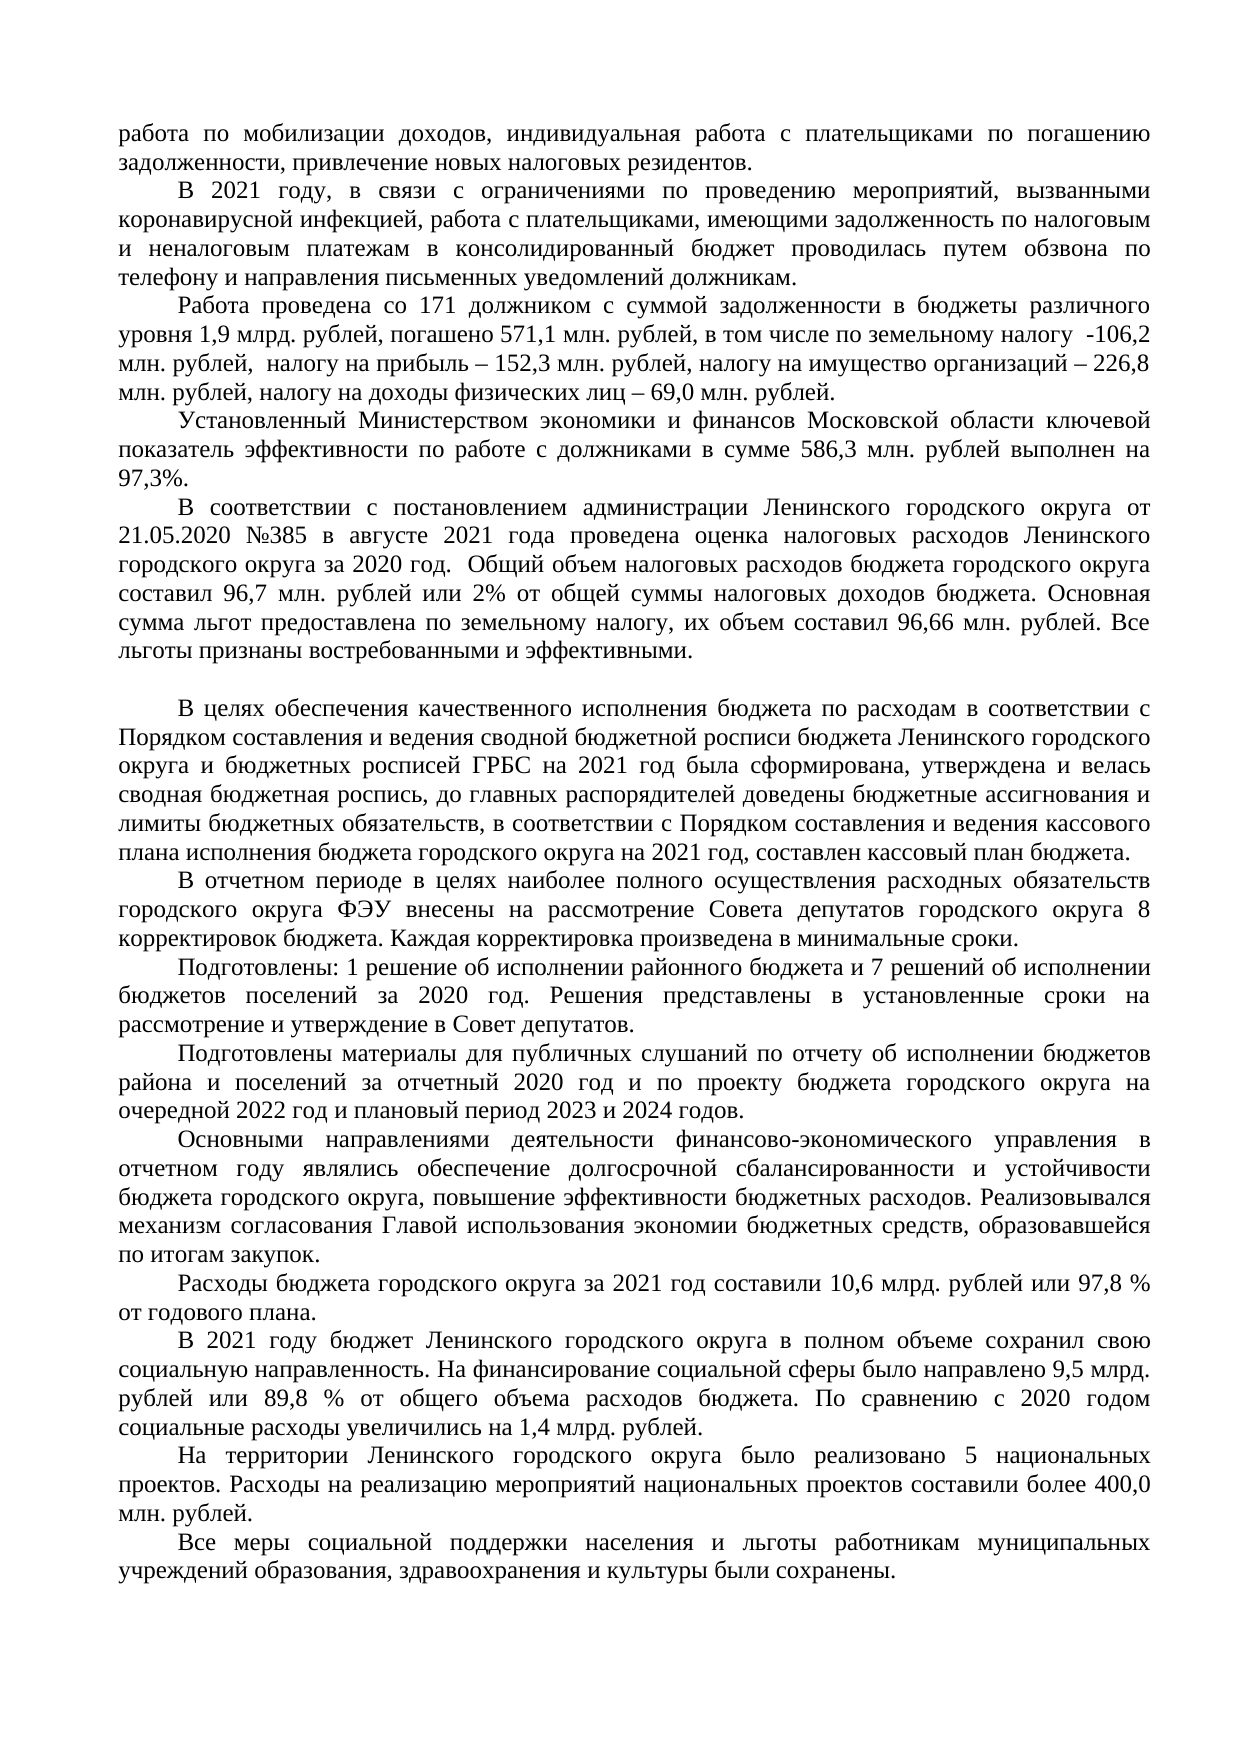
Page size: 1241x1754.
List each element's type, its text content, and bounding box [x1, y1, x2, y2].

list В 2021 году бюджет Ленинского городского округа в полном объеме сохранил свою социальную направленность. На финансирование социальной сферы было направлено 9,5 млрд. рублей или 89,8 % от общего объема расходов бюджета. По сравнению с 2020 годом социальные расходы увеличились на 1,4 млрд. рублей. [118, 1326, 1152, 1441]
list На территории Ленинского городского округа было реализовано 5 национальных проектов. Расходы на реализацию мероприятий национальных проектов составили более 400,0 млн. рублей. [118, 1441, 1152, 1527]
text В целях обеспечения качественного исполнения бюджета по расходам в соответствии с Порядком составления и ведения сводной бюджетной росписи бюджета Ленинского городского округа и бюджетных росписей ГРБС на 2021 год была сформирована, утверждена и велась сводная бюджетная роспись, до главных распорядителей доведены бюджетные ассигнования и лимиты бюджетных обязательств, в соответствии с Порядком составления и ведения кассового плана исполнения бюджета городского округа на 2021 год, составлен кассовый план бюджета. [118, 693, 1152, 866]
text В отчетном периоде в целях наиболее полного осуществления расходных обязательств городского округа ФЭУ внесены на рассмотрение Совета депутатов городского округа 8 корректировок бюджета. Каждая корректировка произведена в минимальные сроки. [118, 866, 1152, 952]
list Все меры социальной поддержки населения и льготы работникам муниципальных учреждений образования, здравоохранения и культуры были сохранены. [118, 1527, 1152, 1584]
text Работа проведена со 171 должником с суммой задолженности в бюджеты различного уровня 1,9 млрд. рублей, погашено 571,1 млн. рублей, в том числе по земельному налогу -106,2 млн. рублей, налогу на прибыль – 152,3 млн. рублей, налогу на имущество организаций – 226,8 млн. рублей, налогу на доходы физических лиц – 69,0 млн. рублей. [118, 291, 1152, 406]
list Расходы бюджета городского округа за 2021 год составили 10,6 млрд. рублей или 97,8 % от годового плана. [118, 1268, 1152, 1326]
text Установленный Министерством экономики и финансов Московской области ключевой показатель эффективности по работе с должниками в сумме 586,3 млн. рублей выполнен на 97,3%. [118, 406, 1152, 492]
text В 2021 году, в связи с ограничениями по проведению мероприятий, вызванными коронавирусной инфекцией, работа с плательщиками, имеющими задолженность по налоговым и неналоговым платежам в консолидированный бюджет проводилась путем обзвона по телефону и направления письменных уведомлений должникам. [118, 176, 1152, 291]
text Подготовлены материалы для публичных слушаний по отчету об исполнении бюджетов района и поселений за отчетный 2020 год и по проекту бюджета городского округа на очередной 2022 год и плановый период 2023 и 2024 годов. [118, 1038, 1152, 1124]
text Основными направлениями деятельности финансово-экономического управления в отчетном году являлись обеспечение долгосрочной сбалансированности и устойчивости бюджета городского округа, повышение эффективности бюджетных расходов. Реализовывался механизм согласования Главой использования экономии бюджетных средств, образовавшейся по итогам закупок. [118, 1124, 1152, 1268]
text В соответствии с постановлением администрации Ленинского городского округа от 21.05.2020 №385 в августе 2021 года проведена оценка налоговых расходов Ленинского городского округа за 2020 год. Общий объем налоговых расходов бюджета городского округа составил 96,7 млн. рублей или 2% от общей суммы налоговых доходов бюджета. Основная сумма льгот предоставлена по земельному налогу, их объем составил 96,66 млн. рублей. Все льготы признаны востребованными и эффективными. [118, 492, 1152, 664]
text Подготовлены: 1 решение об исполнении районного бюджета и 7 решений об исполнении бюджетов поселений за 2020 год. Решения представлены в установленные сроки на рассмотрение и утверждение в Совет депутатов. [118, 952, 1152, 1038]
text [118, 118, 1152, 176]
